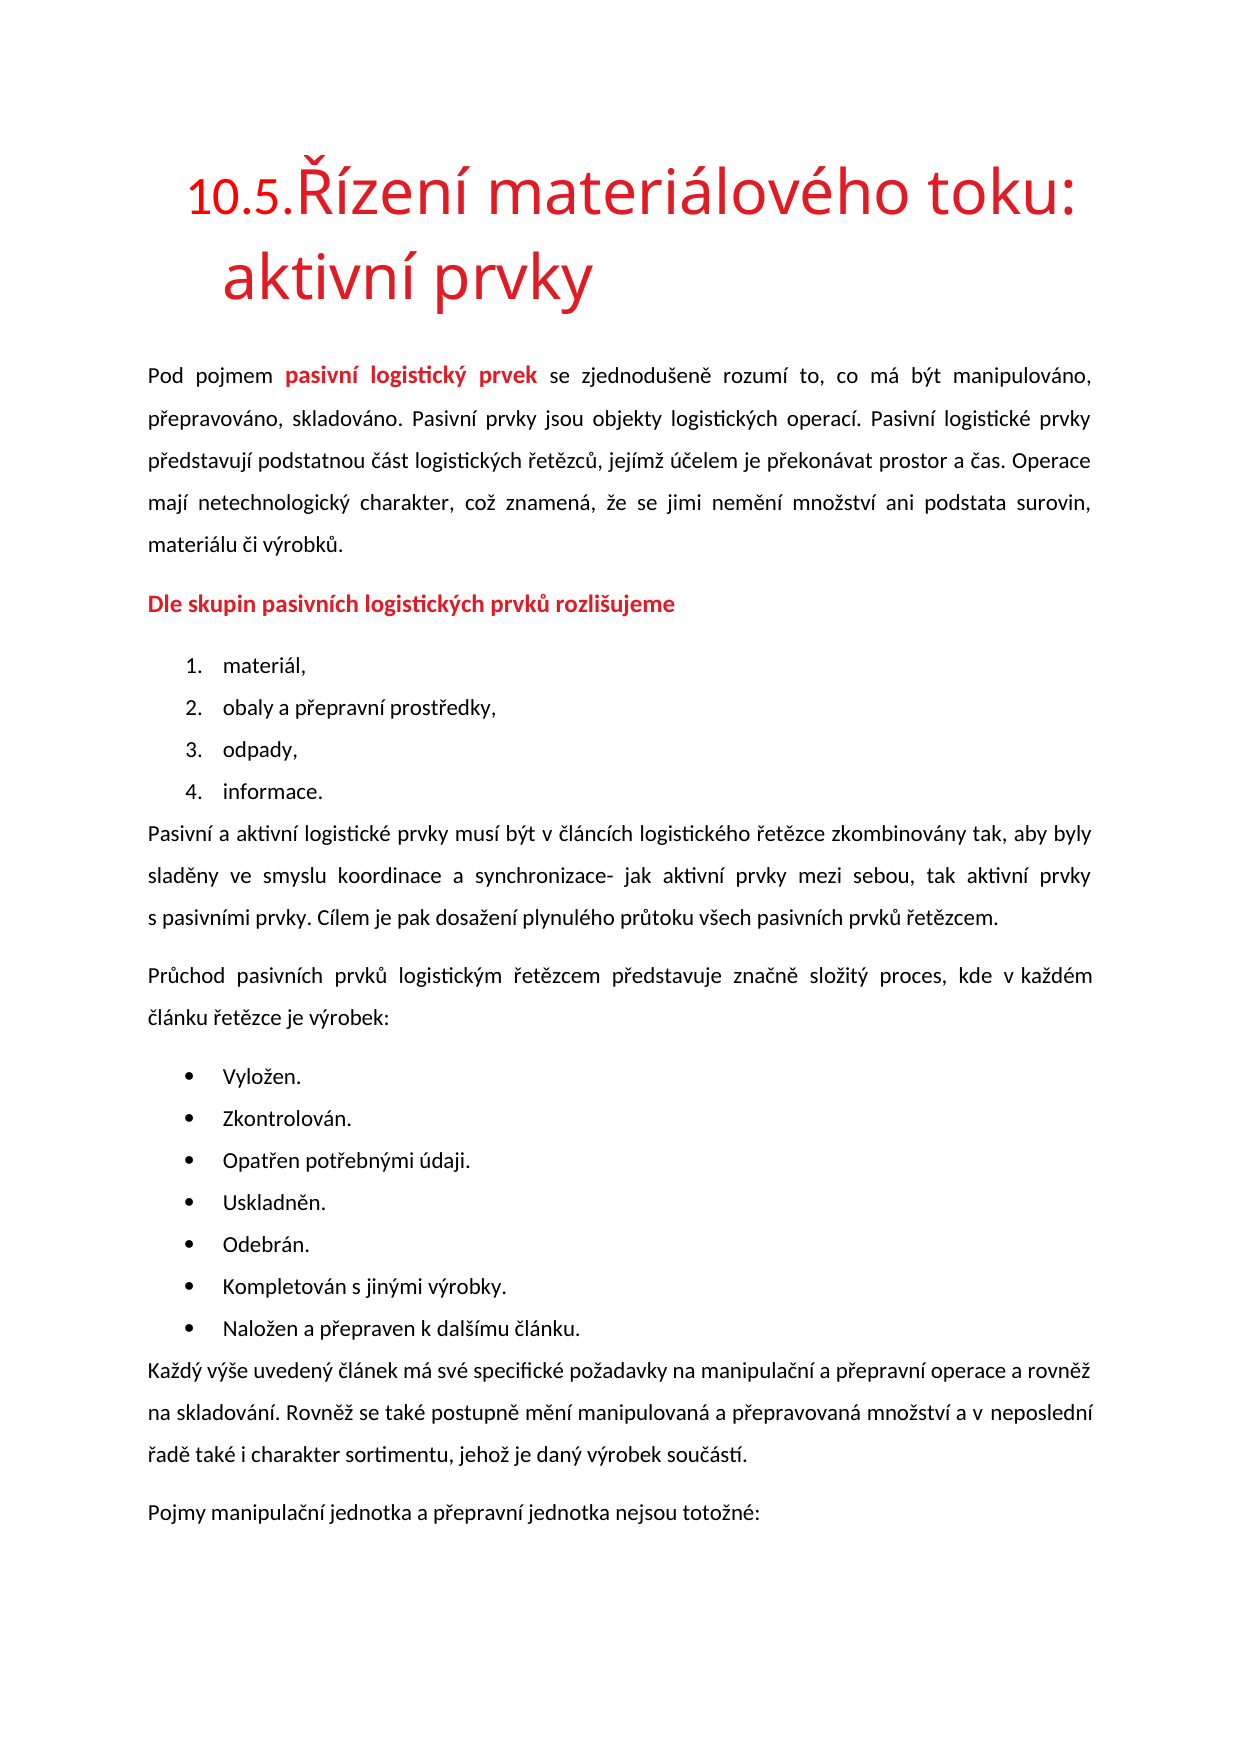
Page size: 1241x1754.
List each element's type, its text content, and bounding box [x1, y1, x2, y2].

list Kompletován s jinými výrobky. [185, 1272, 1093, 1300]
list informace. [185, 777, 1093, 805]
list Opatřen potřebnými údaji. [185, 1146, 1093, 1174]
text Dle skupin pasivních logistických prvků rozlišujeme [148, 588, 1093, 619]
list Uskladněn. [185, 1188, 1093, 1216]
text Pasivní a aktivní logistické prvky musí být v článcích logistického řetězce zkombinovány tak, aby byly sladěny ve smyslu koordinace a synchronizace- jak aktivní prvky mezi sebou, tak aktivní prvky s pasivními prvky. Cílem je pak dosažení plynulého průtoku všech pasivních prvků řetězcem. [148, 819, 1093, 931]
list Vyložen. [185, 1062, 1093, 1090]
list Zkontrolován. [185, 1104, 1093, 1132]
list odpady, [185, 735, 1093, 763]
list obaly a přepravní prostředky, [185, 693, 1093, 721]
text Průchod pasivních prvků logistickým řetězcem představuje značně složitý proces, kde v každém článku řetězce je výrobek: [148, 961, 1093, 1031]
list materiál, [185, 651, 1093, 679]
list Naložen a přepraven k dalšímu článku. [185, 1314, 1093, 1342]
subtitle Řízení materiálového toku: aktivní prvky [185, 148, 1093, 318]
text Pojmy manipulační jednotka a přepravní jednotka nejsou totožné: [148, 1498, 1093, 1527]
text Pod pojmem pasivní logistický prvek se zjednodušeně rozumí to, co má být manipulováno, přepravováno, skladováno. Pasivní prvky jsou objekty logistických operací. Pasivní logistické prvky představují podstatnou část logistických řetězců, jejímž účelem je překonávat prostor a čas. Operace mají netechnologický charakter, což znamená, že se jimi nemění množství ani podstata surovin, materiálu či výrobků. [148, 359, 1093, 558]
list Odebrán. [185, 1230, 1093, 1258]
text Každý výše uvedený článek má své specifické požadavky na manipulační a přepravní operace a rovněž na skladování. Rovněž se také postupně mění manipulovaná a přepravovaná množství a v neposlední řadě také i charakter sortimentu, jehož je daný výrobek součástí. [148, 1356, 1093, 1468]
